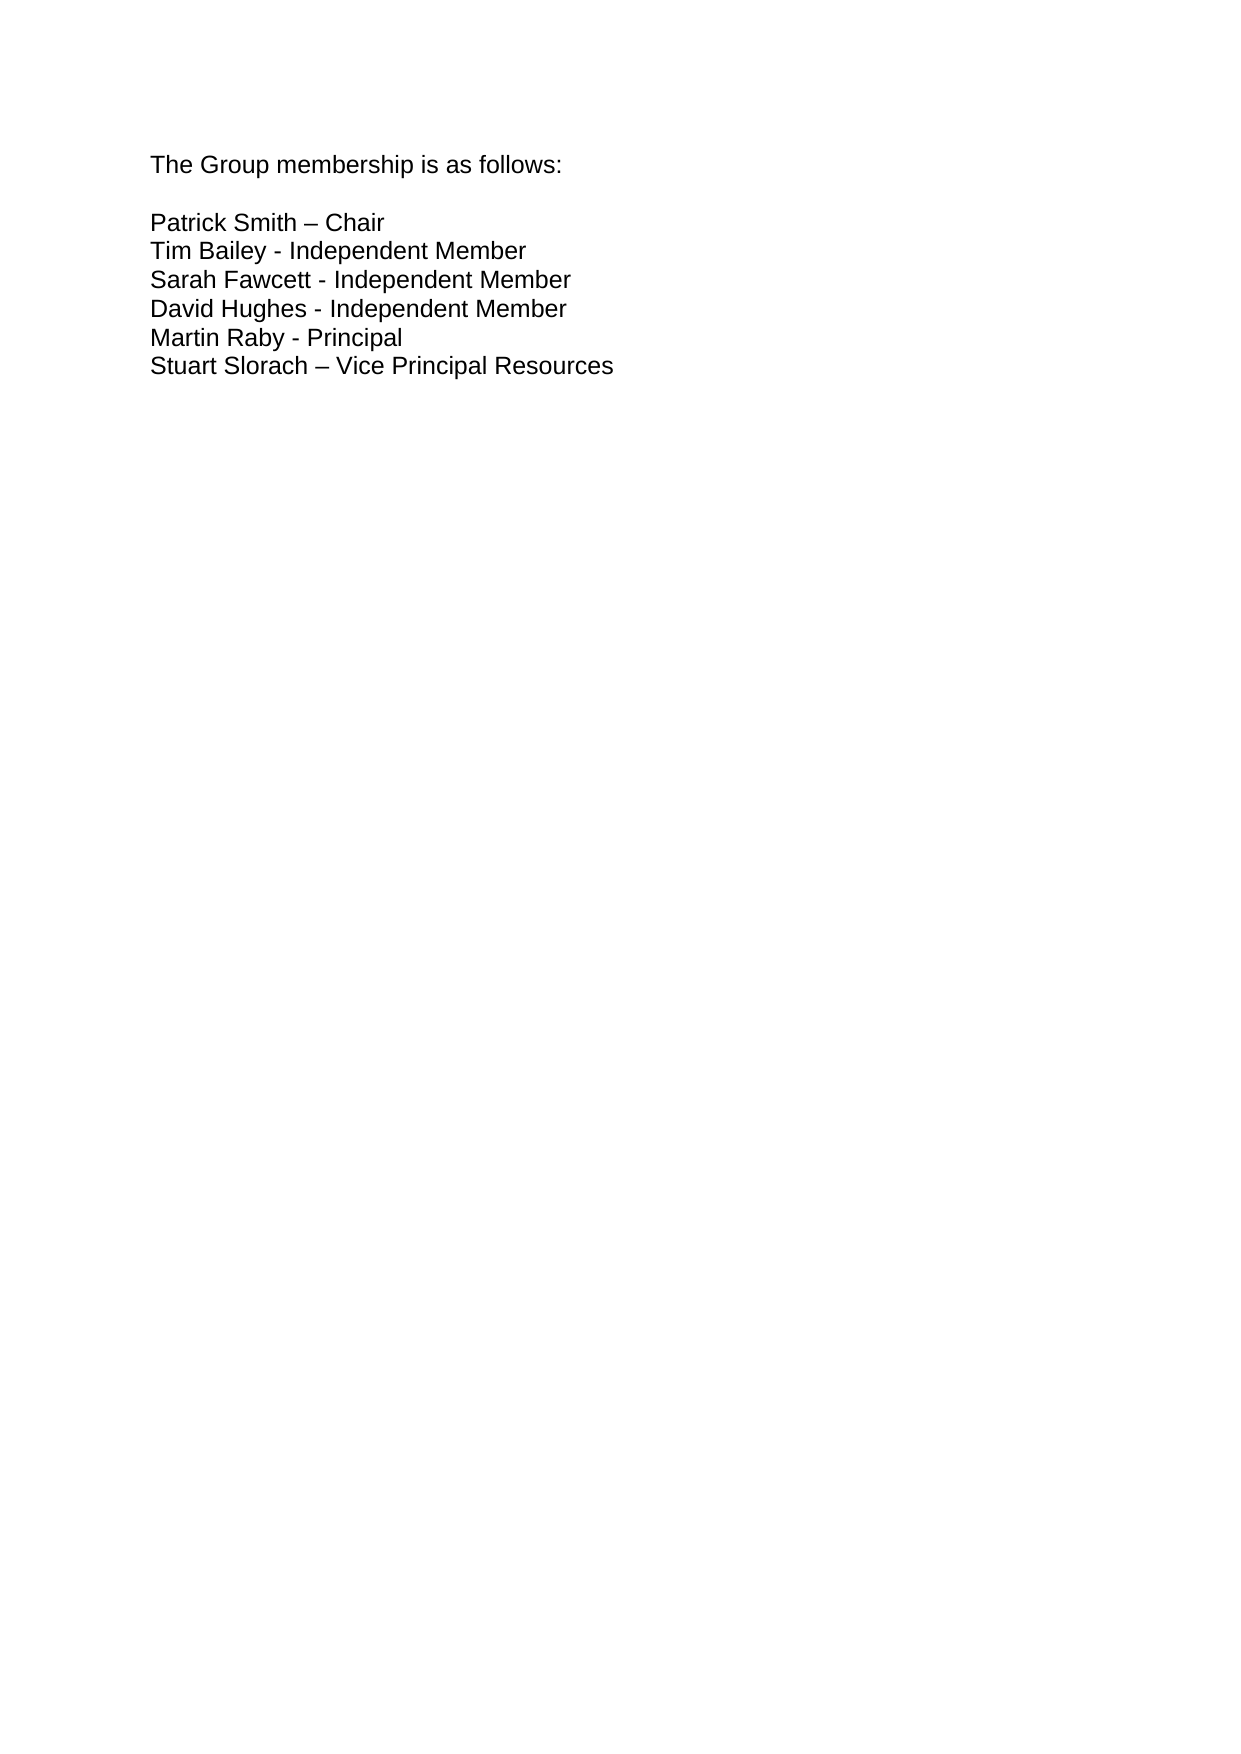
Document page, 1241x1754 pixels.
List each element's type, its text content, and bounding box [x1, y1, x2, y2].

text David Hughes - Independent Member [150, 294, 1090, 322]
text Stuart Slorach – Vice Principal Resources [150, 351, 1090, 380]
text The Group membership is as follows: [150, 150, 1090, 179]
text Patrick Smith – Chair [150, 207, 1090, 236]
text Sarah Fawcett - Independent Member [150, 265, 1090, 294]
text Tim Bailey - Independent Member [150, 236, 1090, 265]
text Martin Raby - Principal [150, 322, 1090, 351]
